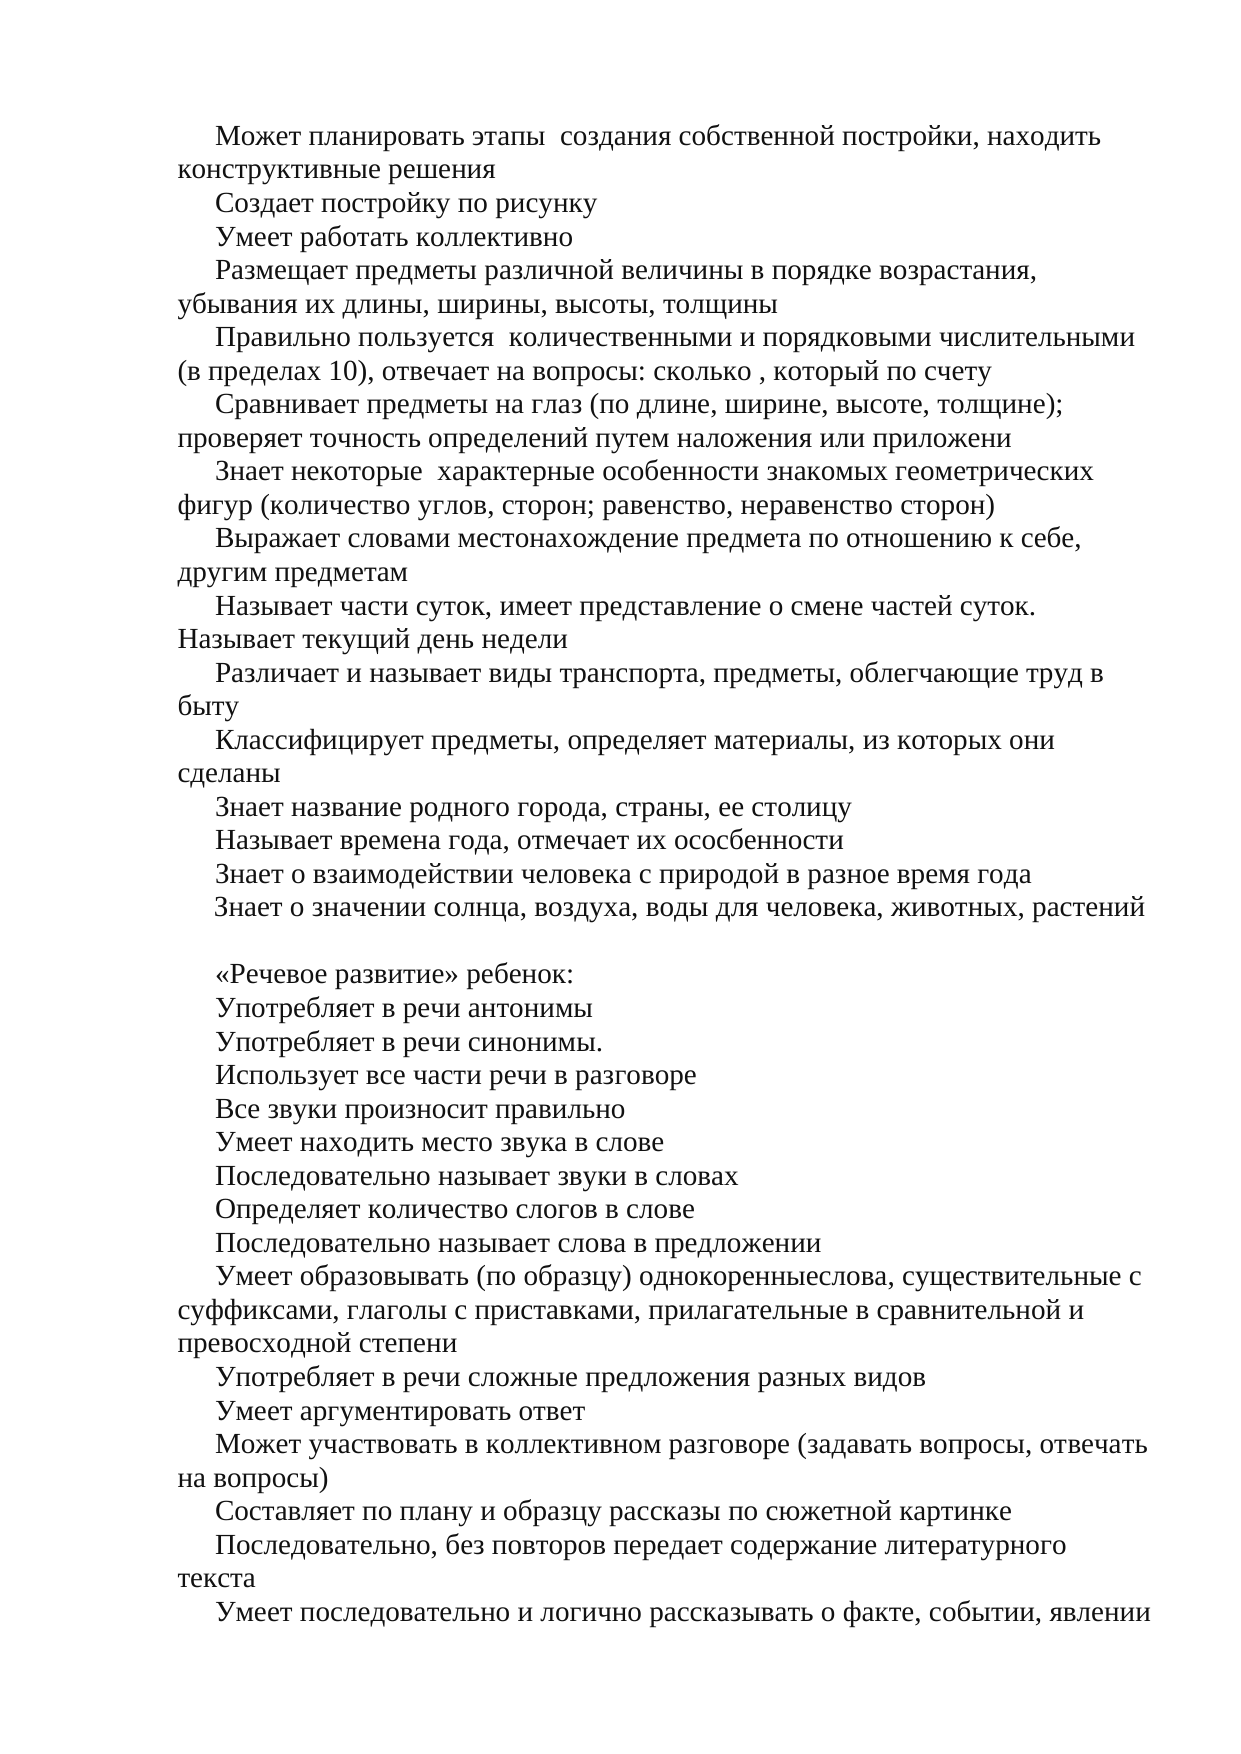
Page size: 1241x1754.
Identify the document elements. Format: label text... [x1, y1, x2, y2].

text «Речевое развитие» ребенок: [177, 957, 1152, 990]
text Последовательно называет звуки в словах [177, 1158, 1152, 1191]
text Последовательно, без повторов передает содержание литературного текста [177, 1527, 1152, 1594]
text Последовательно называет слова в предложении [177, 1225, 1152, 1258]
text Называет части суток, имеет представление о смене частей суток. Называет текущий день недели [177, 588, 1152, 655]
text Умеет аргументировать ответ [177, 1393, 1152, 1426]
text Знает название родного города, страны, ее столицу [177, 789, 1152, 822]
text Составляет по плану и образцу рас­сказы по сюжетной картинке [177, 1493, 1152, 1527]
text Умеет последовательно и логично рассказывать о факте, событии, явлении [177, 1594, 1152, 1627]
text Знает некоторые характерные особенности знакомых геометрических фигур (количество углов, сторон; равенство, неравенство сторон) [177, 453, 1152, 521]
text Умеет работать коллективно [177, 219, 1152, 252]
text Сравнивает предметы на глаз (по длине, ширине, высоте, толщине); проверяет точность определений путем наложения или приложени [177, 386, 1152, 453]
text Создает постройку по рисунку [177, 185, 1152, 219]
text Различает и называет виды транспорта, предметы, облегчающие труд в быту [177, 655, 1152, 722]
text Правильно пользуется количественными и порядковыми числительными (в пределах 10), отвечает на вопросы: сколько , который по счету [177, 319, 1152, 386]
text Знает о значении солнца, воздуха, воды для человека, животных, растений [177, 889, 1152, 923]
text Умеет образовывать (по образцу) однокоренныеслова, существительные с суффиксами, глаголы с приставками, прилагательные в сравнительной и превосходной степени [177, 1258, 1152, 1359]
text Размещает предметы различной величины в порядке возрастания, убывания их длины, ширины, высоты, толщины [177, 252, 1152, 319]
text Использует все части речи в раз­говоре [177, 1057, 1152, 1091]
text Употребляет в речи сложные предложения разных видов [177, 1359, 1152, 1393]
text Употребляет в речи синонимы. [177, 1024, 1152, 1057]
text Выражает словами местонахождение предмета по отношению к себе, другим предметам [177, 521, 1152, 588]
text Определяет количество слогов в слове [177, 1191, 1152, 1225]
text Классифицирует предметы, определяет материалы, из которых они сделаны [177, 722, 1152, 789]
text Называет времена года, отмечает их ососбенности [177, 822, 1152, 856]
text Умеет находить место звука в слове [177, 1124, 1152, 1158]
text Может планировать этапы создания собственной постройки, находить конструктивные решения [177, 118, 1152, 185]
text Все звуки произносит правильно [177, 1091, 1152, 1124]
text Может участвовать в коллективном разговоре (задавать вопросы, от­вечать на вопросы) [177, 1426, 1152, 1493]
text Употребляет в речи антонимы [177, 990, 1152, 1024]
text Знает о взаимодействии человека с природой в разное время года [177, 856, 1152, 889]
